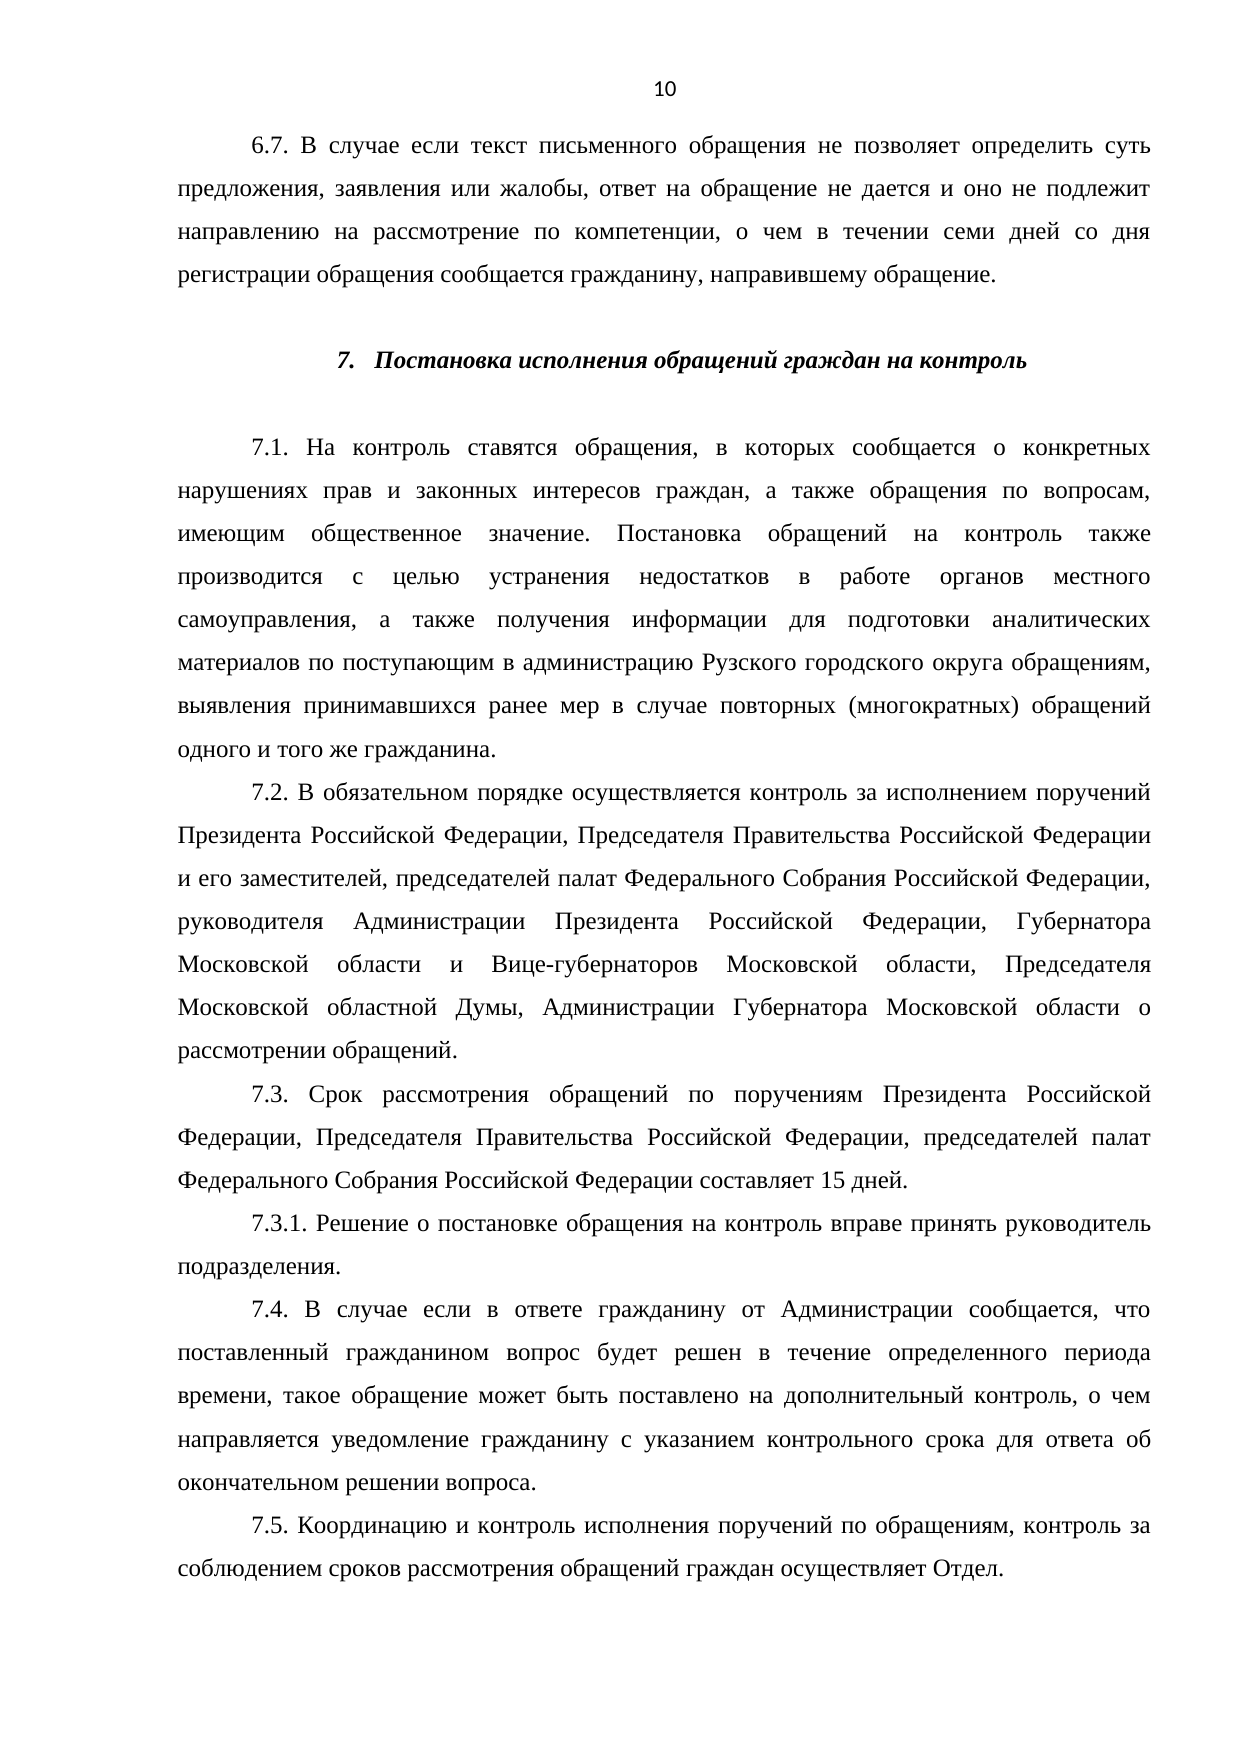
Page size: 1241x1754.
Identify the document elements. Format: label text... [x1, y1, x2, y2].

text 7.1. На контроль ставятся обращения, в которых сообщается о конкретных нарушениях прав и законных интересов граждан, а также обращения по вопросам, имеющим общественное значение. Постановка обращений на контроль также производится с целью устранения недостатков в работе органов местного самоуправления, а также получения информации для подготовки аналитических материалов по поступающим в администрацию Рузского городского округа обращениям, выявления принимавшихся ранее мер в случае повторных (многократных) обращений одного и того же гражданина. [177, 432, 1152, 762]
text 6.7. В случае если текст письменного обращения не позволяет определить суть предложения, заявления или жалобы, ответ на обращение не дается и оно не подлежит направлению на рассмотрение по компетенции, о чем в течении семи дней со дня регистрации обращения сообщается гражданину, направившему обращение. [177, 130, 1152, 288]
text 7.3.1. Решение о постановке обращения на контроль вправе принять руководитель подразделения. [177, 1208, 1152, 1280]
text 7.2. В обязательном порядке осуществляется контроль за исполнением поручений Президента Российской Федерации, Председателя Правительства Российской Федерации и его заместителей, председателей палат Федерального Собрания Российской Федерации, руководителя Администрации Президента Российской Федерации, Губернатора Московской области и Вице-губернаторов Московской области, Председателя Московской областной Думы, Администрации Губернатора Московской области о рассмотрении обращений. [177, 777, 1152, 1064]
list Постановка исполнения обращений граждан на контроль [215, 346, 1152, 374]
text 7.4. В случае если в ответе гражданину от Администрации сообщается, что поставленный гражданином вопрос будет решен в течение определенного периода времени, такое обращение может быть поставлено на дополнительный контроль, о чем направляется уведомление гражданину с указанием контрольного срока для ответа об окончательном решении вопроса. [177, 1294, 1152, 1496]
text 7.3. Срок рассмотрения обращений по поручениям Президента Российской Федерации, Председателя Правительства Российской Федерации, председателей палат Федерального Собрания Российской Федерации составляет 15 дней. [177, 1079, 1152, 1194]
text 7.5. Координацию и контроль исполнения поручений по обращениям, контроль за соблюдением сроков рассмотрения обращений граждан осуществляет Отдел. [177, 1510, 1152, 1582]
